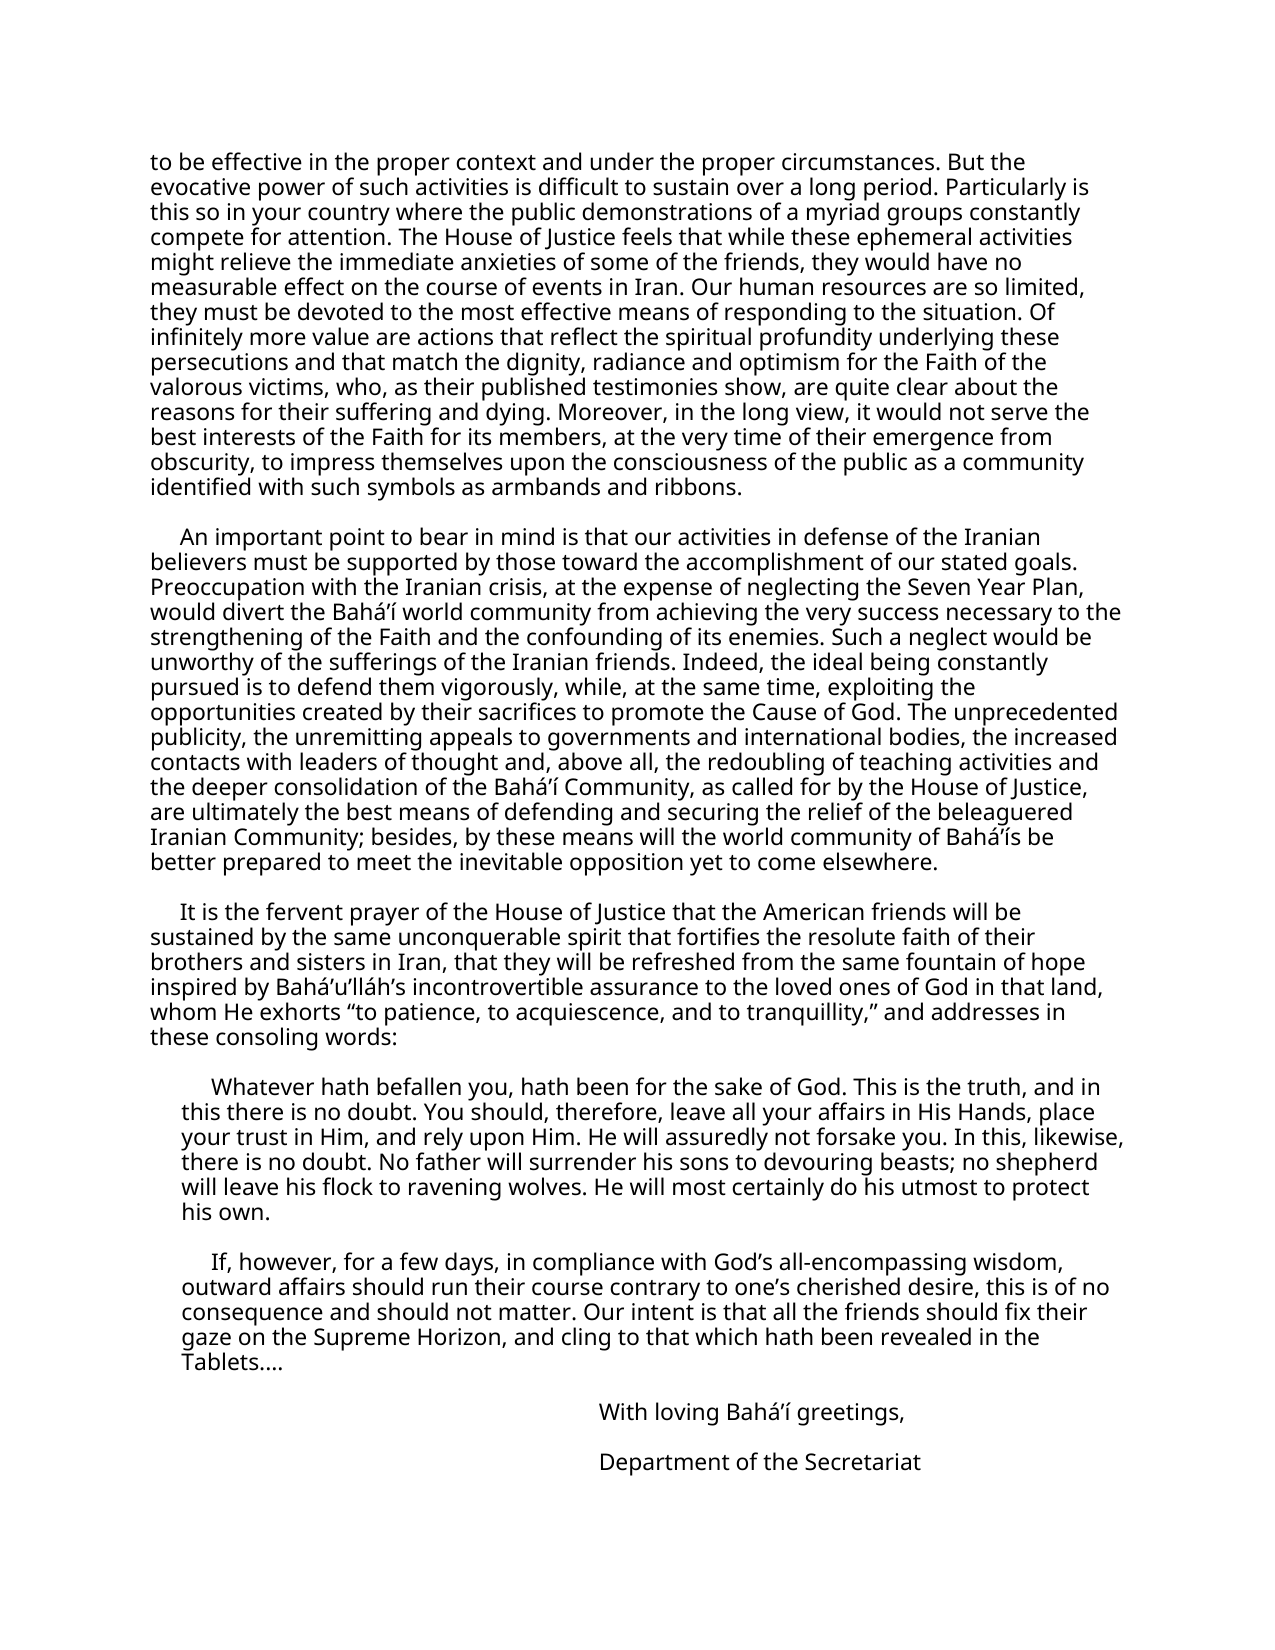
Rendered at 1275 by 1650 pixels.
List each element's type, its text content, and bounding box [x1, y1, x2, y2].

text Department of the Secretariat [598, 1450, 1125, 1475]
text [150, 150, 1125, 500]
text If, however, for a few days, in compliance with God’s all-encompassing wisdom, outward affairs should run their course contrary to one’s cherished desire, this is of no consequence and should not matter. Our intent is that all the friends should fix their gaze on the Supreme Horizon, and cling to that which hath been revealed in the Tablets.… [181, 1250, 1125, 1375]
text It is the fervent prayer of the House of Justice that the American friends will be sustained by the same unconquerable spirit that fortifies the resolute faith of their brothers and sisters in Iran, that they will be refreshed from the same fountain of hope inspired by Bahá’u’lláh’s incontrovertible assurance to the loved ones of God in that land, whom He exhorts “to patience, to acquiescence, and to tranquillity,” and addresses in these consoling words: [150, 900, 1125, 1050]
text With loving Bahá’í greetings, [598, 1400, 1125, 1425]
text An important point to bear in mind is that our activities in defense of the Iranian believers must be supported by those toward the accomplishment of our stated goals. Preoccupation with the Iranian crisis, at the expense of neglecting the Seven Year Plan, would divert the Bahá’í world community from achieving the very success necessary to the strengthening of the Faith and the confounding of its enemies. Such a neglect would be unworthy of the sufferings of the Iranian friends. Indeed, the ideal being constantly pursued is to defend them vigorously, while, at the same time, exploiting the opportunities created by their sacrifices to promote the Cause of God. The unprecedented publicity, the unremitting appeals to governments and international bodies, the increased contacts with leaders of thought and, above all, the redoubling of teaching activities and the deeper consolidation of the Bahá’í Community, as called for by the House of Justice, are ultimately the best means of defending and securing the relief of the beleaguered Iranian Community; besides, by these means will the world community of Bahá’ís be better prepared to meet the inevitable opposition yet to come elsewhere. [150, 525, 1125, 875]
text Whatever hath befallen you, hath been for the sake of God. This is the truth, and in this there is no doubt. You should, therefore, leave all your affairs in His Hands, place your trust in Him, and rely upon Him. He will assuredly not forsake you. In this, likewise, there is no doubt. No father will surrender his sons to devouring beasts; no shepherd will leave his flock to ravening wolves. He will most certainly do his utmost to protect his own. [181, 1075, 1125, 1225]
